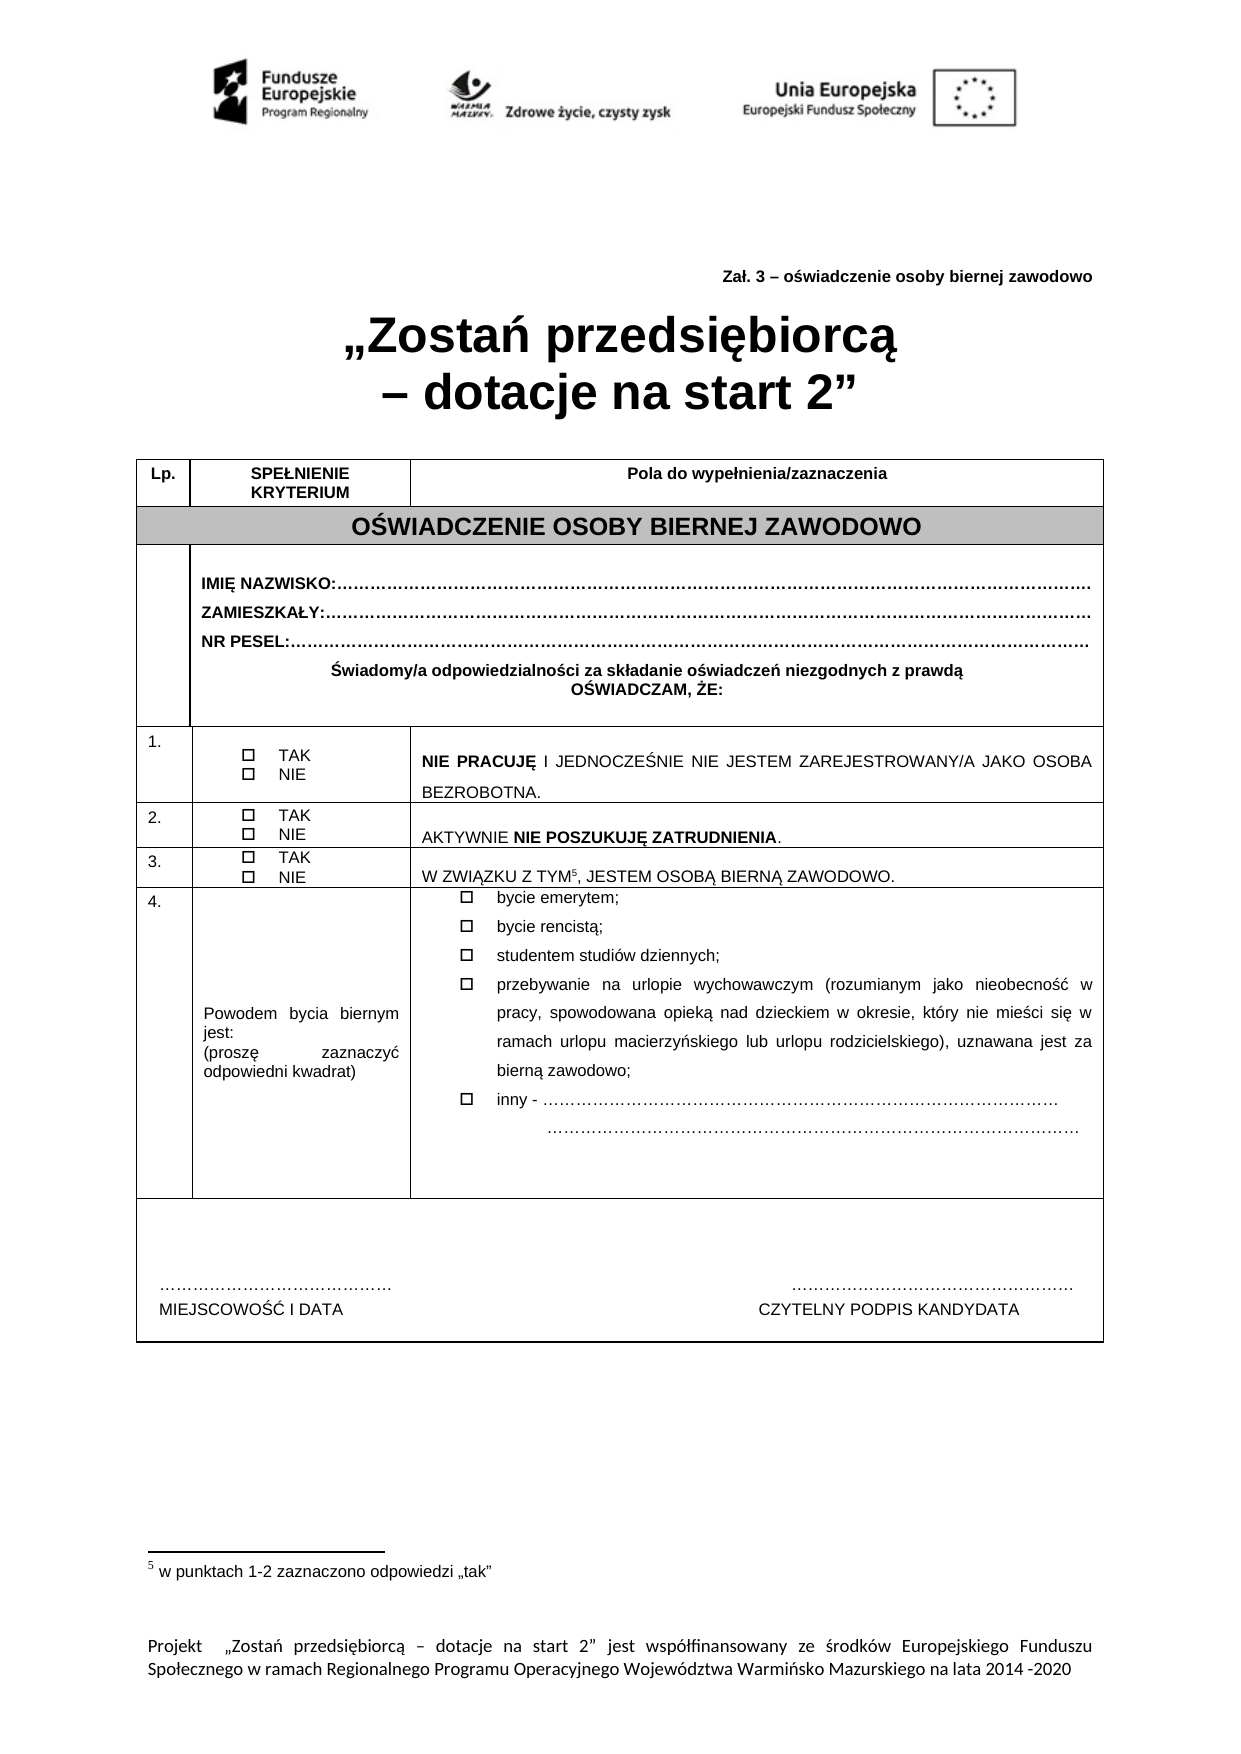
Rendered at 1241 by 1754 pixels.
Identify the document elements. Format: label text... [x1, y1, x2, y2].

table_header Lp. [137, 460, 189, 506]
table_cell [137, 803, 192, 847]
table_cell IMIĘ NAZWISKO:………………………………………………………………………………………………………………………. ZAMIESZKAŁY:………………………………………………………………………………………………………………………… NR PESEL:……………………………………………………………………………………………………………………………… Świadomy/a odpowiedzialności za składanie oświadczeń niezgodnych z prawdą OŚWIADCZAM, ŻE: [191, 545, 1103, 726]
table_cell TAK NIE [193, 803, 410, 847]
picture [147, 44, 1093, 152]
table_header SPEŁNIENIE KRYTERIUM [191, 460, 410, 506]
table_cell TAK NIE [193, 727, 410, 802]
table_cell [137, 888, 192, 1197]
table_cell bycie emerytem; bycie rencistą; studentem studiów dziennych; przebywanie na urlopie wychowawczym (rozumianym jako nieobecność w pracy, spowodowana opieką nad dzieckiem w okresie, który nie mieści się w ramach urlopu macierzyńskiego lub urlopu rodzicielskiego), uznawana jest za bierną zawodowo; inny - ………………………………………………………………………………… …………………………………………………………………………………… [411, 888, 1103, 1197]
table_cell [137, 545, 189, 726]
table_cell AKTYWNIE NIE POSZUKUJĘ ZATRUDNIENIA. [411, 803, 1103, 847]
table_cell TAK NIE [193, 848, 410, 887]
text – dotacje na start 2” [148, 363, 1093, 420]
table_header Pola do wypełnienia/zaznaczenia [411, 460, 1103, 506]
table_cell [137, 848, 192, 887]
table_cell NIE PRACUJĘ I JEDNOCZEŚNIE NIE JESTEM ZAREJESTROWANY/A JAKO OSOBA BEZROBOTNA. [411, 727, 1103, 802]
text „Zostań przedsiębiorcą [148, 305, 1093, 363]
table_cell [137, 727, 192, 802]
table_cell Powodem bycia biernym jest: (proszę zaznaczyć odpowiedni kwadrat) [193, 888, 410, 1197]
table_cell [137, 1199, 1103, 1341]
table_cell W ZWIĄZKU Z TYM, JESTEM OSOBĄ BIERNĄ ZAWODOWO. [411, 848, 1103, 887]
text Zał. 3 – oświadczenie osoby biernej zawodowo [148, 267, 1093, 286]
table_cell OŚWIADCZENIE OSOBY BIERNEJ ZAWODOWO [137, 507, 1103, 544]
